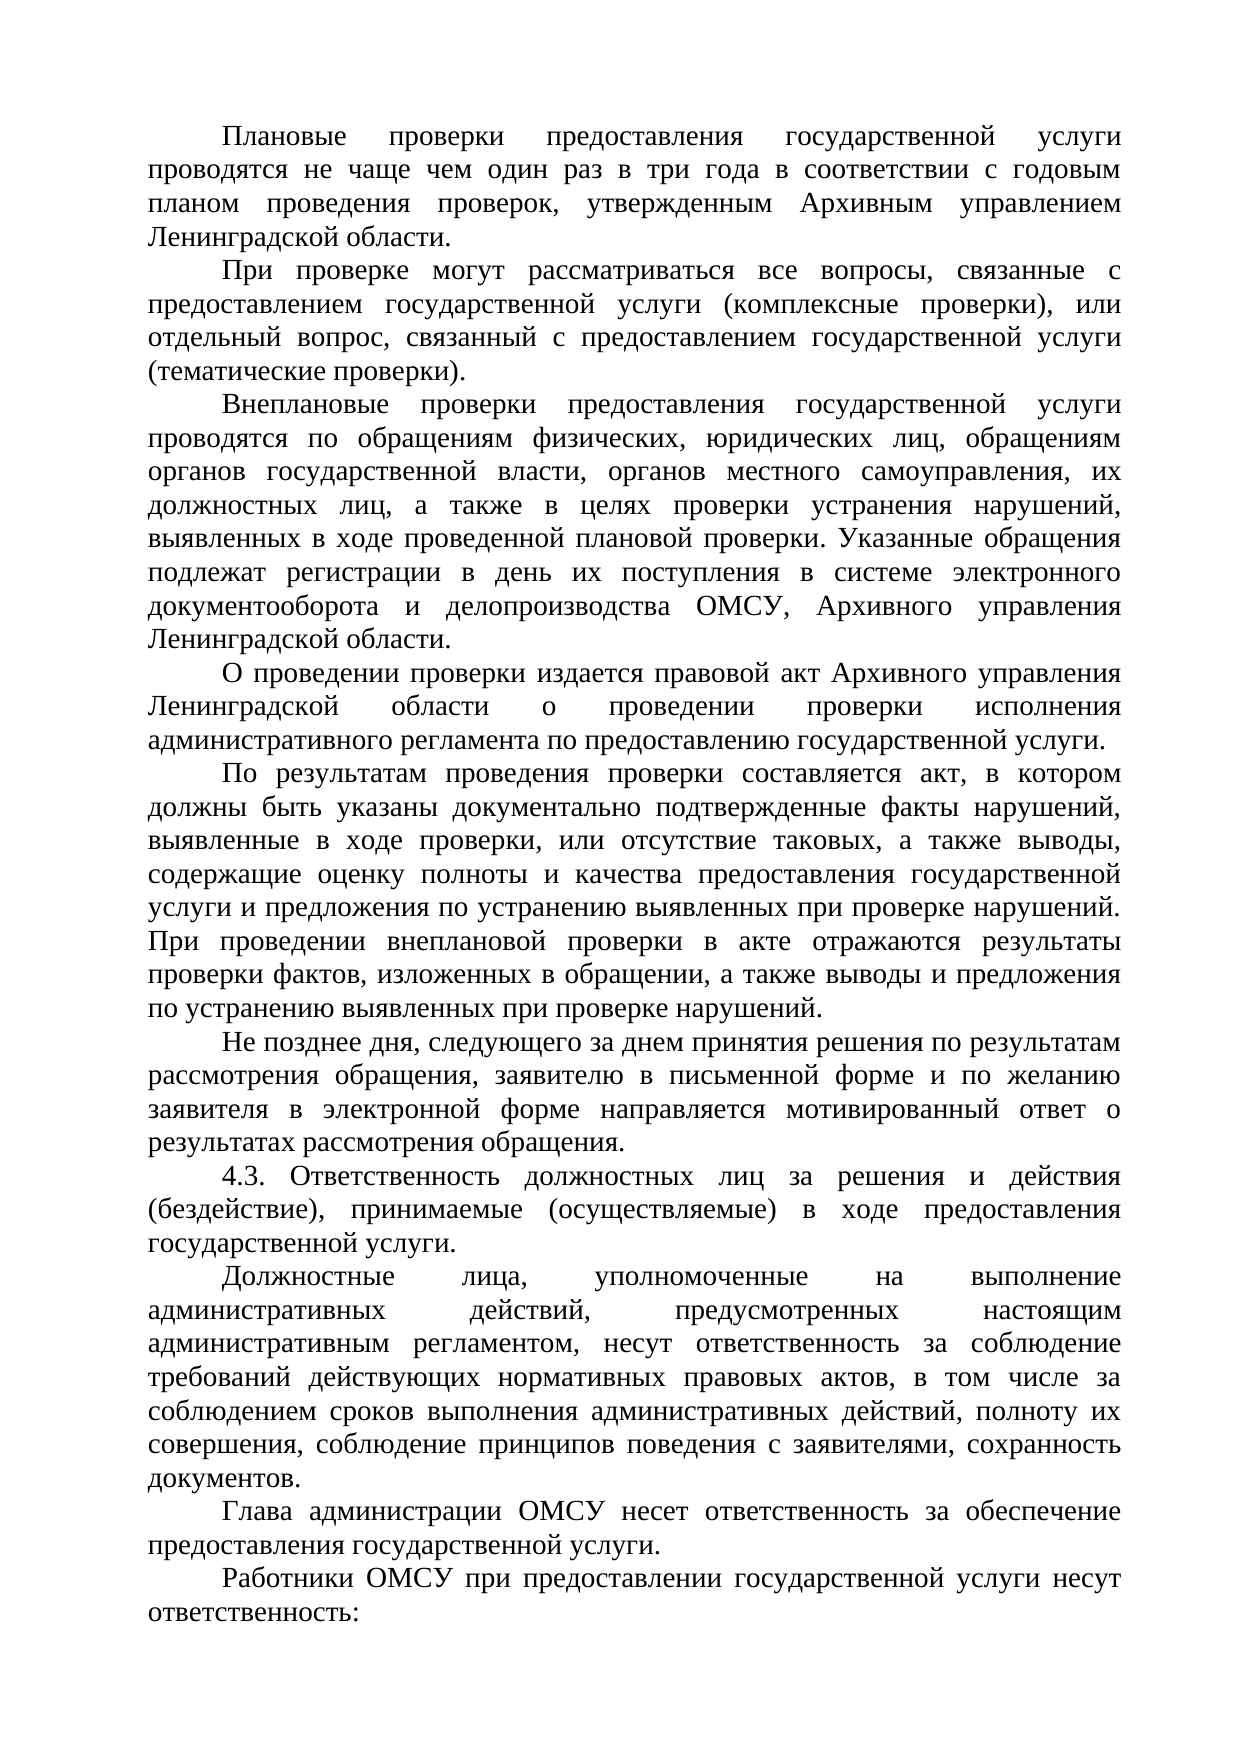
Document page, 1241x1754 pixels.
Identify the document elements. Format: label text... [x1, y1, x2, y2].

text О проведении проверки издается правовой акт Архивного управления Ленинградской области о проведении проверки исполнения административного регламента по предоставлению государственной услуги. [148, 655, 1122, 755]
text При проверке могут рассматриваться все вопросы, связанные с предоставлением государственной услуги (комплексные проверки), или отдельный вопрос, связанный с предоставлением государственной услуги (тематические проверки). [148, 252, 1122, 386]
text Внеплановые проверки предоставления государственной услуги проводятся по обращениям физических, юридических лиц, обращениям органов государственной власти, органов местного самоуправления, их должностных лиц, а также в целях проверки устранения нарушений, выявленных в ходе проведенной плановой проверки. Указанные обращения подлежат регистрации в день их поступления в системе электронного документооборота и делопроизводства ОМСУ, Архивного управления Ленинградской области. [148, 386, 1122, 655]
text Плановые проверки предоставления государственной услуги проводятся не чаще чем один раз в три года в соответствии с годовым планом проведения проверок, утвержденным Архивным управлением Ленинградской области. [148, 118, 1122, 252]
text Глава администрации ОМСУ несет ответственность за обеспечение предоставления государственной услуги. [148, 1493, 1122, 1560]
text По результатам проведения проверки составляется акт, в котором должны быть указаны документально подтвержденные факты нарушений, выявленные в ходе проверки, или отсутствие таковых, а также выводы, содержащие оценку полноты и качества предоставления государственной услуги и предложения по устранению выявленных при проверке нарушений. При проведении внеплановой проверки в акте отражаются результаты проверки фактов, изложенных в обращении, а также выводы и предложения по устранению выявленных при проверке нарушений. [148, 755, 1122, 1024]
text 4.3. Ответственность должностных лиц за решения и действия (бездействие), принимаемые (осуществляемые) в ходе предоставления государственной услуги. [148, 1158, 1122, 1258]
text Не позднее дня, следующего за днем принятия решения по результатам рассмотрения обращения, заявителю в письменной форме и по желанию заявителя в электронной форме направляется мотивированный ответ о результатах рассмотрения обращения. [148, 1024, 1122, 1158]
text Должностные лица, уполномоченные на выполнение административных действий, предусмотренных настоящим административным регламентом, несут ответственность за соблюдение требований действующих нормативных правовых актов, в том числе за соблюдением сроков выполнения административных действий, полноту их совершения, соблюдение принципов поведения с заявителями, сохранность документов. [148, 1258, 1122, 1493]
text Работники ОМСУ при предоставлении государственной услуги несут ответственность: [148, 1560, 1122, 1627]
